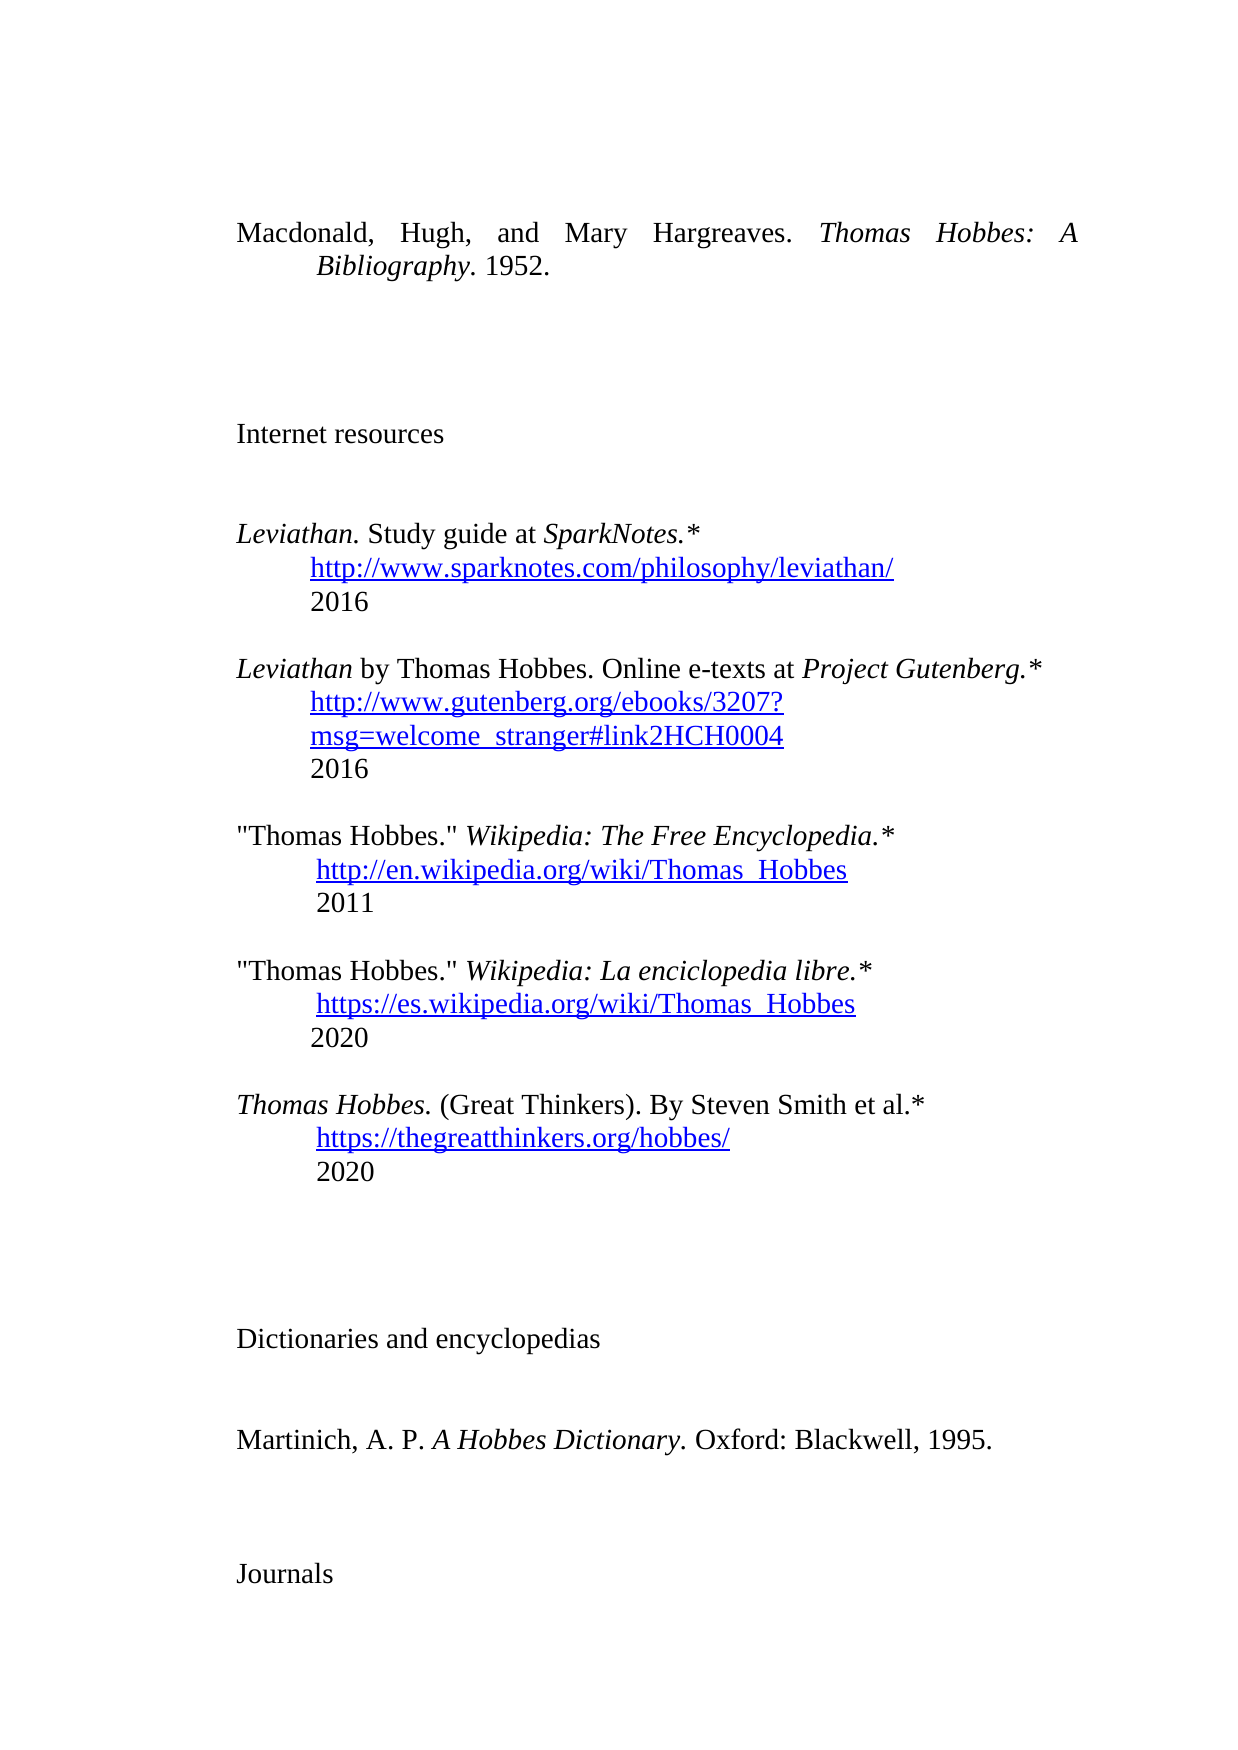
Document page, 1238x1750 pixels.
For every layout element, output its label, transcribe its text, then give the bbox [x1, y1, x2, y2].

text https://es.wikipedia.org/wiki/Thomas_Hobbes [236, 986, 1078, 1020]
text 2016 [236, 751, 1078, 785]
text Leviathan. Study guide at SparkNotes.* [236, 517, 1078, 550]
text Dictionaries and encyclopedias [236, 1322, 1078, 1355]
text https://thegreatthinkers.org/hobbes/ [236, 1120, 1078, 1154]
text 2020 [236, 1020, 1078, 1053]
text Thomas Hobbes. (Great Thinkers). By Steven Smith et al.* [236, 1087, 1078, 1120]
text 2011 [236, 886, 1078, 919]
text "Thomas Hobbes." Wikipedia: The Free Encyclopedia.* [236, 818, 1078, 852]
text Macdonald, Hugh, and Mary Hargreaves. Thomas Hobbes: A Bibliography. 1952. [236, 215, 1078, 282]
text Martinich, A. P. A Hobbes Dictionary. Oxford: Blackwell, 1995. [236, 1422, 1078, 1456]
text Leviathan by Thomas Hobbes. Online e-texts at Project Gutenberg.* [236, 651, 1078, 684]
text http://www.sparknotes.com/philosophy/leviathan/ [236, 550, 1078, 584]
text Journals [236, 1556, 1078, 1590]
text http://www.gutenberg.org/ebooks/3207?msg=welcome_stranger#link2HCH0004 [236, 684, 1078, 751]
text "Thomas Hobbes." Wikipedia: La enciclopedia libre.* [236, 953, 1078, 986]
text 2020 [236, 1154, 1078, 1187]
text Internet resources [236, 416, 1078, 449]
text 2016 [236, 584, 1078, 617]
text http://en.wikipedia.org/wiki/Thomas_Hobbes [236, 852, 1078, 886]
